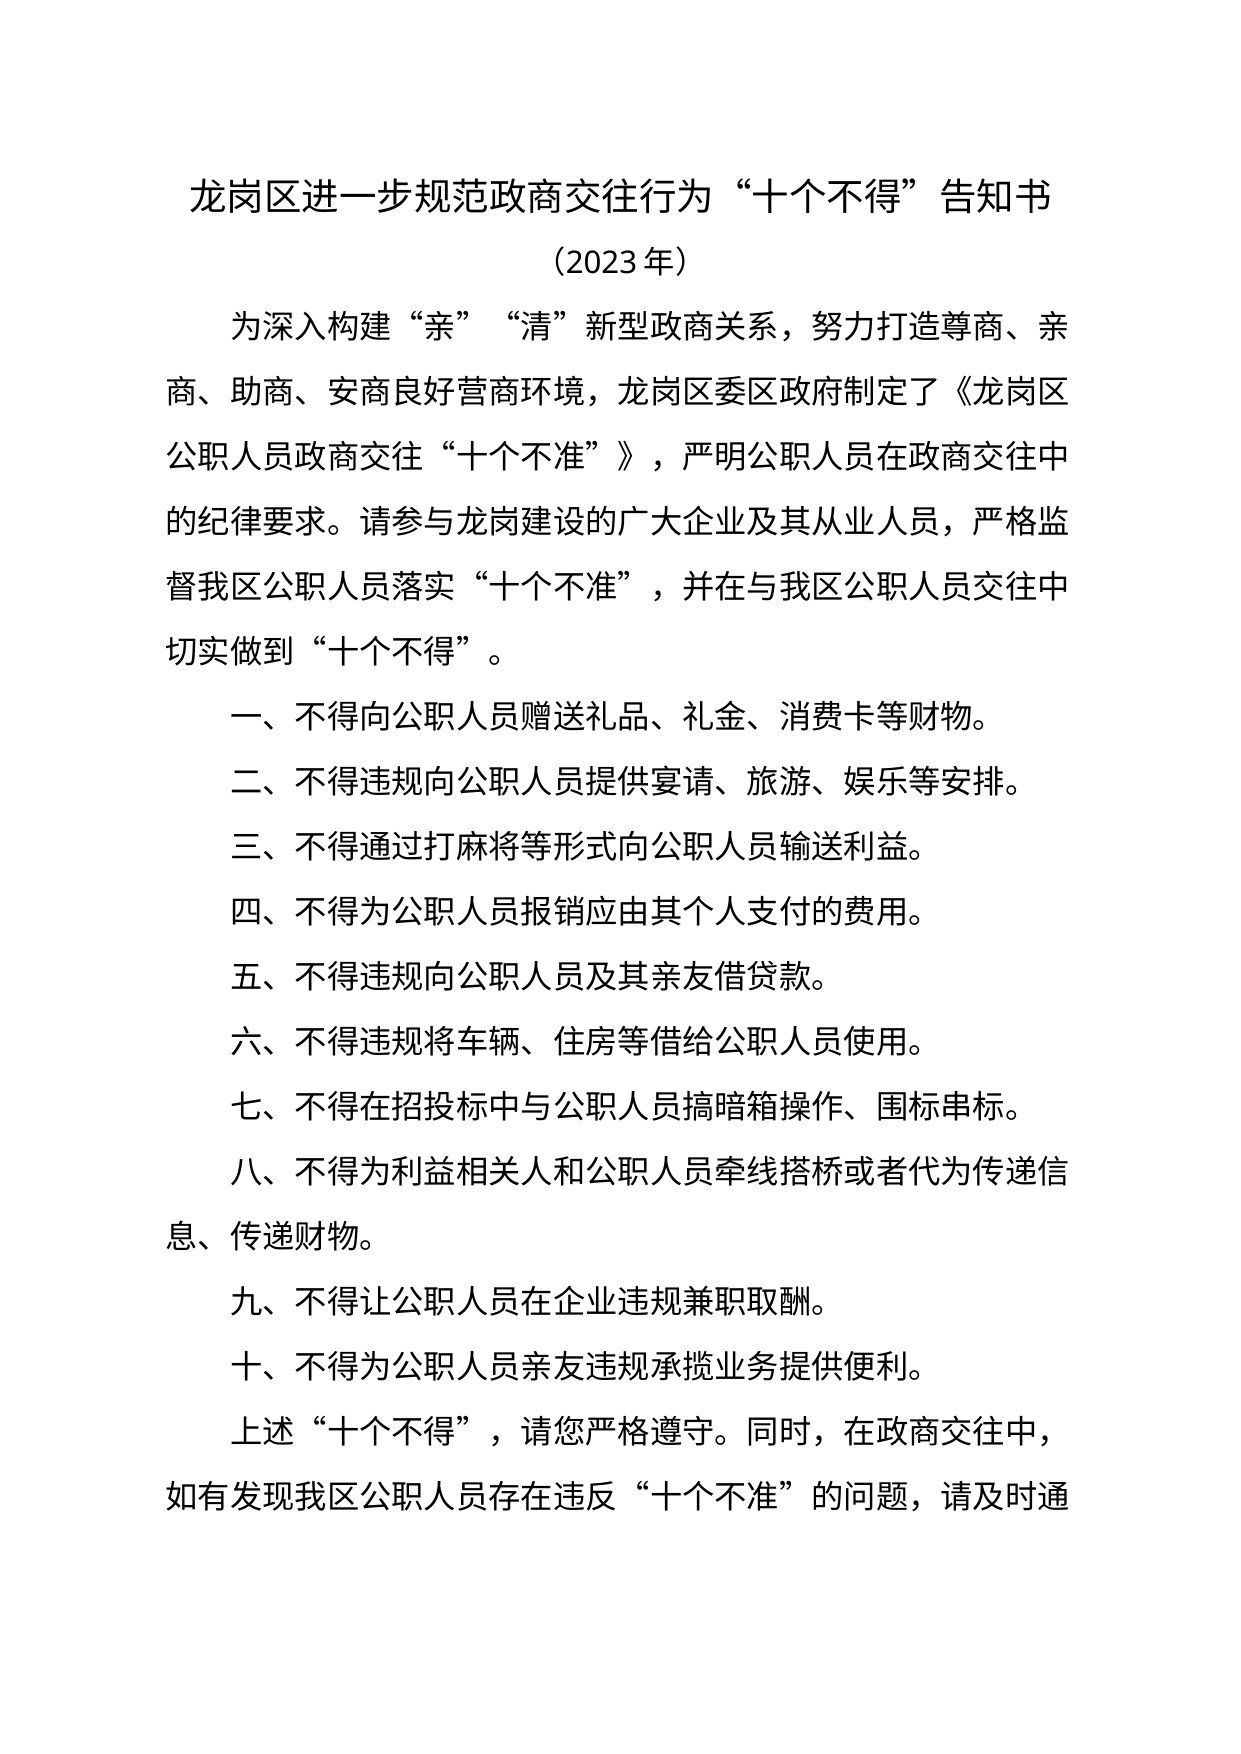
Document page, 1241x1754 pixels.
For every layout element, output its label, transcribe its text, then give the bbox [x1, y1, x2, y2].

text 六、不得违规将车辆、住房等借给公职人员使用。 [165, 1007, 1075, 1072]
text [165, 1397, 1075, 1527]
text 一、不得向公职人员赠送礼品、礼金、消费卡等财物。 [165, 682, 1075, 747]
text 龙岗区进一步规范政商交往行为“十个不得”告知书 [165, 162, 1075, 227]
text 十、不得为公职人员亲友违规承揽业务提供便利。 [165, 1332, 1075, 1397]
text 二、不得违规向公职人员提供宴请、旅游、娱乐等安排。 [165, 747, 1075, 812]
text （2023年） [165, 227, 1075, 292]
text 八、不得为利益相关人和公职人员牵线搭桥或者代为传递信息、传递财物。 [165, 1137, 1075, 1267]
text 三、不得通过打麻将等形式向公职人员输送利益。 [165, 812, 1075, 877]
text 五、不得违规向公职人员及其亲友借贷款。 [165, 942, 1075, 1007]
text 九、不得让公职人员在企业违规兼职取酬。 [165, 1267, 1075, 1332]
text 七、不得在招投标中与公职人员搞暗箱操作、围标串标。 [165, 1072, 1075, 1137]
text 为深入构建“亲”“清”新型政商关系，努力打造尊商、亲商、助商、安商良好营商环境，龙岗区委区政府制定了《龙岗区公职人员政商交往“十个不准”》，严明公职人员在政商交往中的纪律要求。请参与龙岗建设的广大企业及其从业人员，严格监督我区公职人员落实“十个不准”，并在与我区公职人员交往中切实做到“十个不得”。 [165, 292, 1075, 682]
text 四、不得为公职人员报销应由其个人支付的费用。 [165, 877, 1075, 942]
